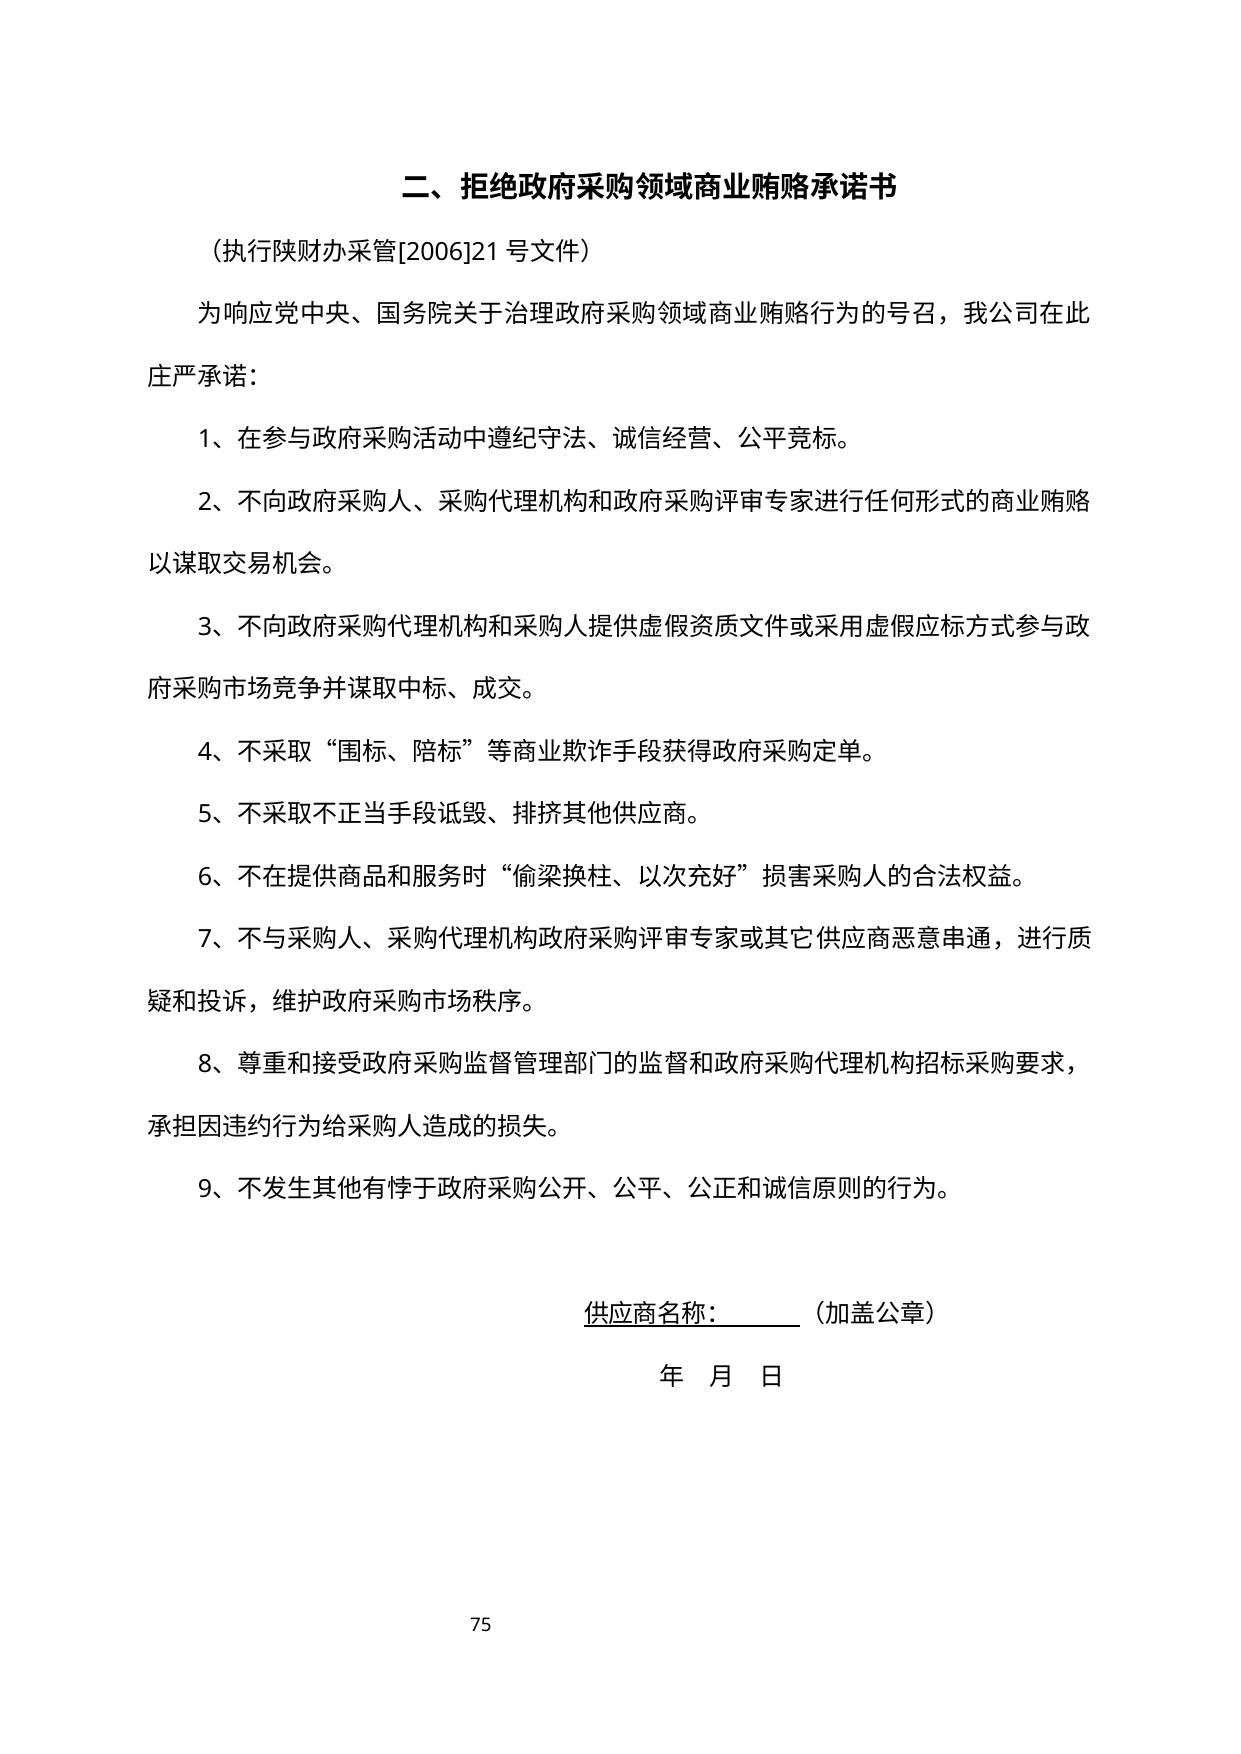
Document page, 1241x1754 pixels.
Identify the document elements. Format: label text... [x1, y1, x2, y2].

text 为响应党中央、国务院关于治理政府采购领域商业贿赂行为的号召，我公司在此庄严承诺： [148, 273, 1093, 398]
text 年 月 日 [148, 1335, 1093, 1398]
text （执行陕财办采管[2006]21号文件） [148, 210, 1093, 273]
text 9、不发生其他有悖于政府采购公开、公平、公正和诚信原则的行为。 [148, 1148, 1093, 1210]
text 6、不在提供商品和服务时“偷梁换柱、以次充好”损害采购人的合法权益。 [148, 835, 1093, 898]
text 8、尊重和接受政府采购监督管理部门的监督和政府采购代理机构招标采购要求，承担因违约行为给采购人造成的损失。 [148, 1023, 1093, 1148]
text 3、不向政府采购代理机构和采购人提供虚假资质文件或采用虚假应标方式参与政府采购市场竞争并谋取中标、成交。 [148, 585, 1093, 710]
text 1、在参与政府采购活动中遵纪守法、诚信经营、公平竞标。 [148, 398, 1093, 460]
text 4、不采取“围标、陪标”等商业欺诈手段获得政府采购定单。 [148, 710, 1093, 773]
text 2、不向政府采购人、采购代理机构和政府采购评审专家进行任何形式的商业贿赂以谋取交易机会。 [148, 460, 1093, 585]
text 二、拒绝政府采购领域商业贿赂承诺书 [148, 148, 1093, 210]
text 5、不采取不正当手段诋毁、排挤其他供应商。 [148, 773, 1093, 835]
text 7、不与采购人、采购代理机构政府采购评审专家或其它供应商恶意串通，进行质疑和投诉，维护政府采购市场秩序。 [148, 898, 1093, 1023]
text 供应商名称： （加盖公章） [148, 1273, 1093, 1335]
